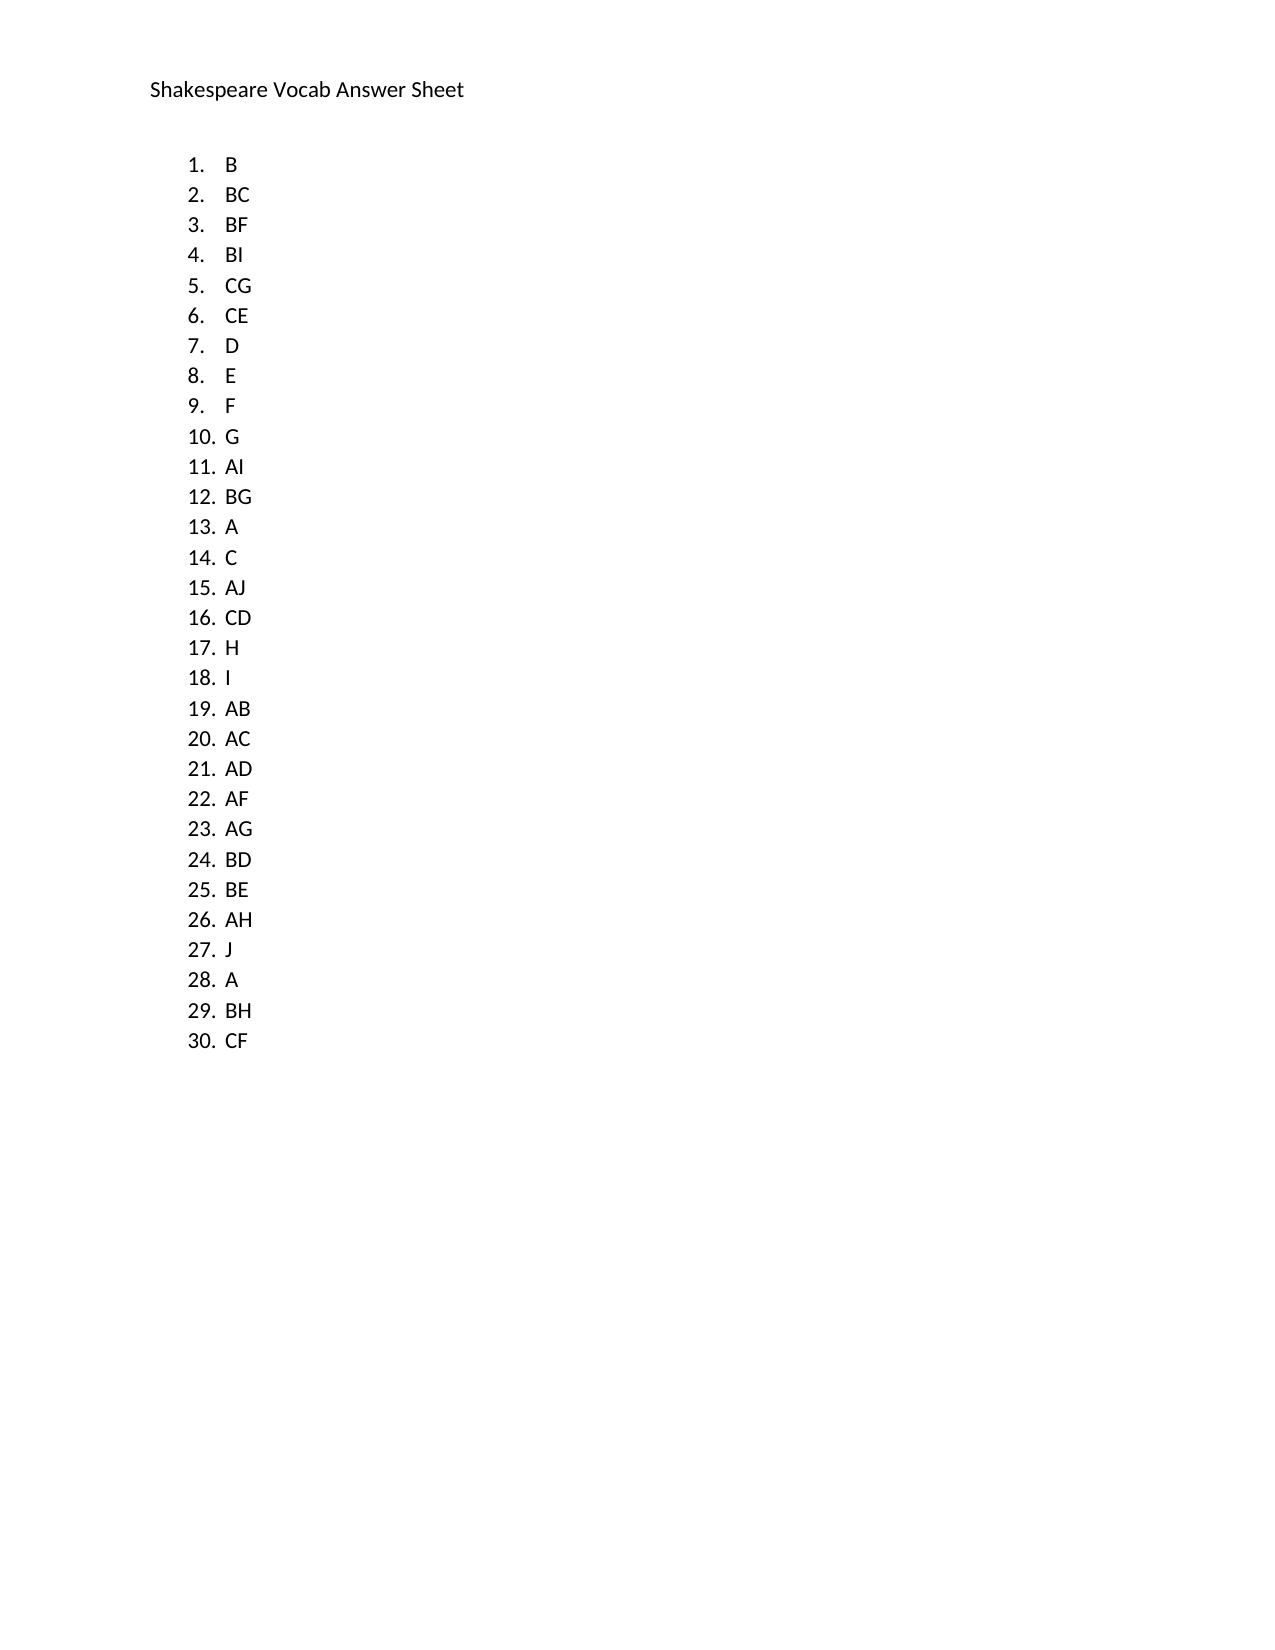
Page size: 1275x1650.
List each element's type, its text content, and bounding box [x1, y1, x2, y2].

list BC [187, 180, 1125, 208]
list BG [187, 482, 1125, 510]
list A [187, 966, 1125, 994]
list B [187, 150, 1125, 178]
list D [187, 331, 1125, 359]
list J [187, 935, 1125, 963]
list A [187, 512, 1125, 541]
list BF [187, 210, 1125, 238]
list BH [187, 996, 1125, 1024]
list AI [187, 452, 1125, 480]
list AG [187, 814, 1125, 843]
list E [187, 361, 1125, 389]
list F [187, 392, 1125, 420]
list C [187, 543, 1125, 571]
list CF [187, 1026, 1125, 1054]
list AJ [187, 573, 1125, 601]
list AD [187, 754, 1125, 782]
list G [187, 422, 1125, 450]
list BD [187, 845, 1125, 873]
list BI [187, 241, 1125, 269]
list BE [187, 875, 1125, 903]
list I [187, 663, 1125, 692]
list CD [187, 603, 1125, 631]
list CG [187, 271, 1125, 299]
list AC [187, 724, 1125, 752]
list AH [187, 905, 1125, 933]
list H [187, 633, 1125, 661]
list AB [187, 694, 1125, 722]
list AF [187, 784, 1125, 812]
list CE [187, 301, 1125, 329]
